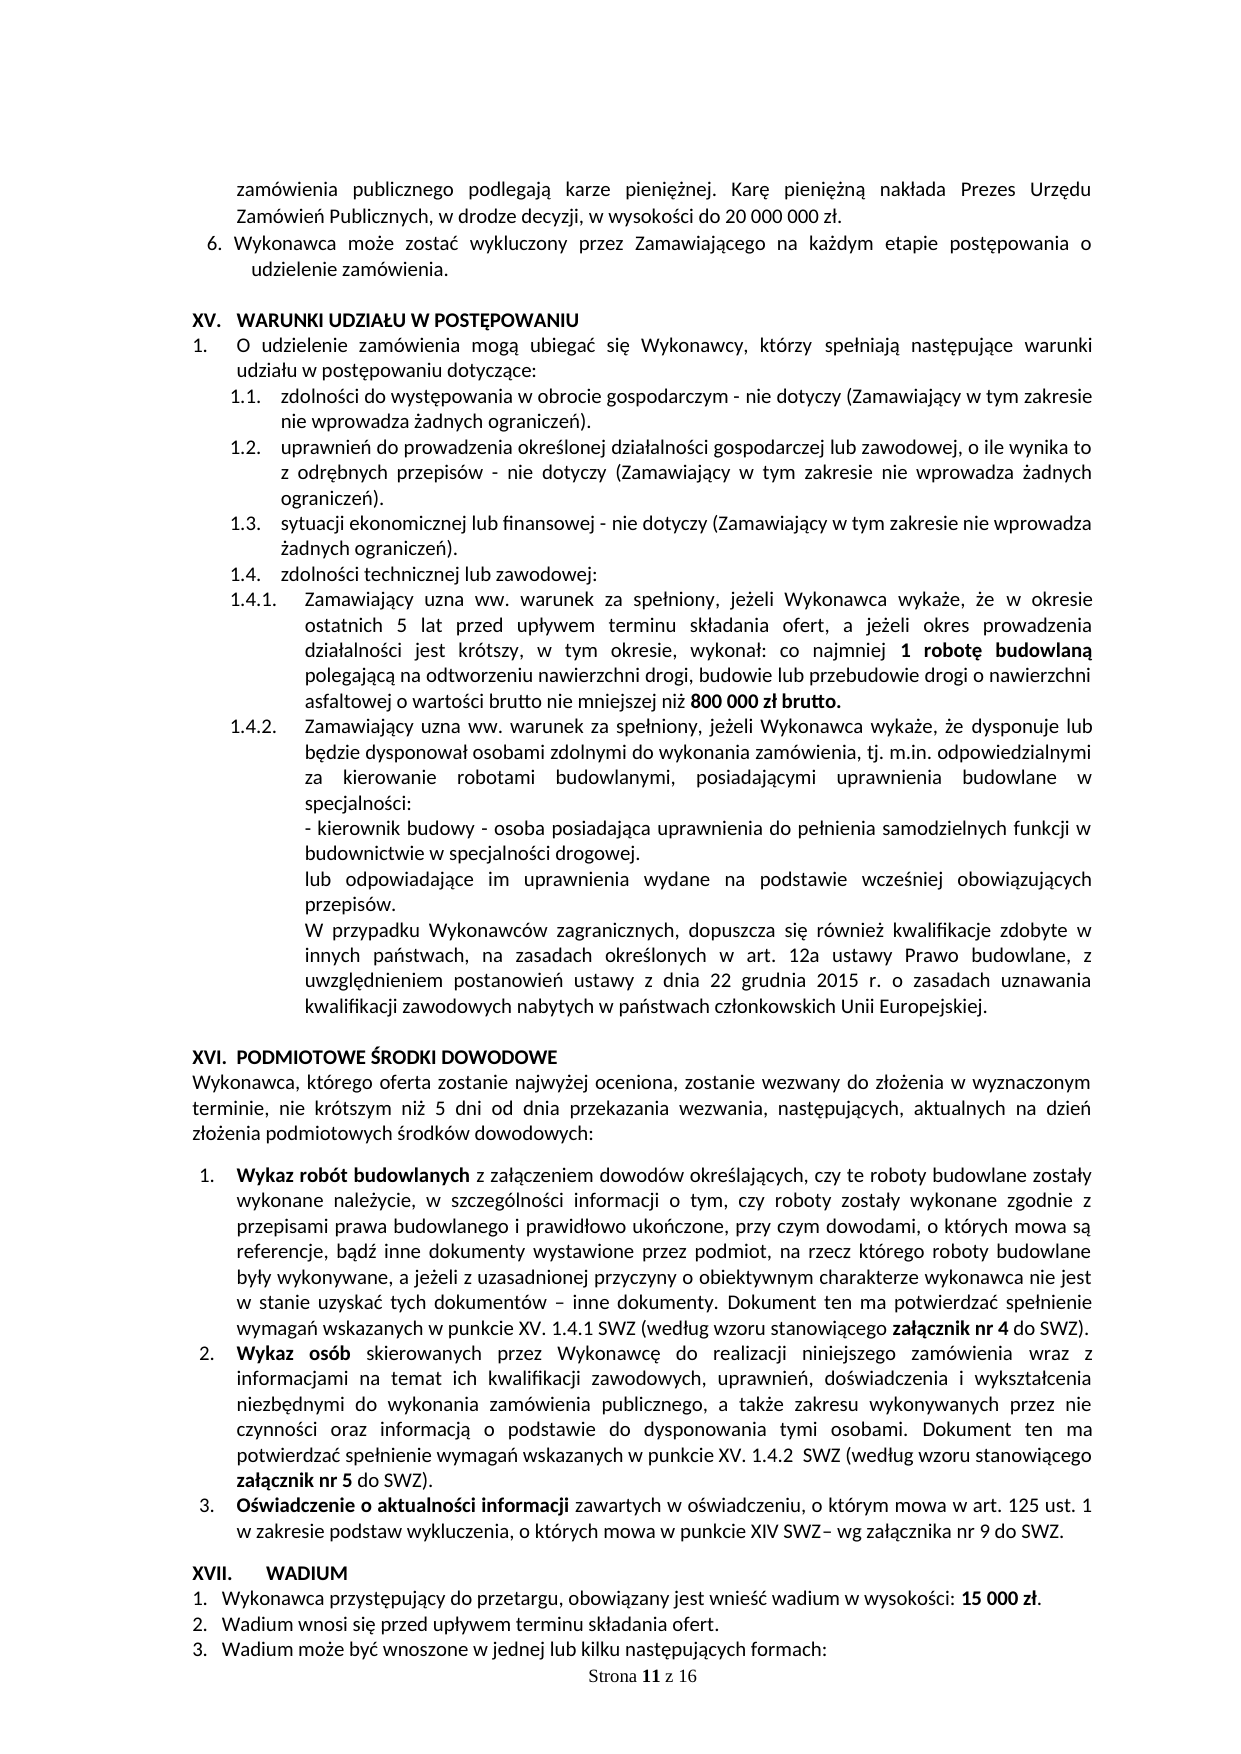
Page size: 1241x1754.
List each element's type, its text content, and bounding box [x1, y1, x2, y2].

text XVII. WADIUM [192, 1560, 1093, 1586]
text 6. Wykonawca może zostać wykluczony przez Zamawiającego na każdym etapie postępowania o udzielenie zamówienia. [207, 231, 1093, 281]
list sytuacji ekonomicznej lub finansowej - nie dotyczy (Zamawiający w tym zakresie nie wprowadza żadnych ograniczeń). [229, 510, 1093, 561]
list Wadium może być wnoszone w jednej lub kilku następujących formach: [192, 1636, 1093, 1662]
text XV. WARUNKI UDZIAŁU W POSTĘPOWANIU [192, 307, 1093, 332]
list Wykonawca przystępujący do przetargu, obowiązany jest wnieść wadium w wysokości: 15 000 zł. [192, 1586, 1093, 1611]
list Zamawiający uzna ww. warunek za spełniony, jeżeli Wykonawca wykaże, że w okresie ostatnich 5 lat przed upływem terminu składania ofert, a jeżeli okres prowadzenia działalności jest krótszy, w tym okresie, wykonał: co najmniej 1 robotę budowlaną polegającą na odtworzeniu nawierzchni drogi, budowie lub przebudowie drogi o nawierzchni asfaltowej o wartości brutto nie mniejszej niż 800 000 zł brutto. [229, 586, 1093, 713]
list Wykaz robót budowlanych z załączeniem dowodów określających, czy te roboty budowlane zostały wykonane należycie, w szczególności informacji o tym, czy roboty zostały wykonane zgodnie z przepisami prawa budowlanego i prawidłowo ukończone, przy czym dowodami, o których mowa są referencje, bądź inne dokumenty wystawione przez podmiot, na rzecz którego roboty budowlane były wykonywane, a jeżeli z uzasadnionej przyczyny o obiektywnym charakterze wykonawca nie jest w stanie uzyskać tych dokumentów – inne dokumenty. Dokument ten ma potwierdzać spełnienie wymagań wskazanych w punkcie XV. 1.4.1 SWZ (według wzoru stanowiącego załącznik nr 4 do SWZ). [199, 1162, 1093, 1340]
list uprawnień do prowadzenia określonej działalności gospodarczej lub zawodowej, o ile wynika to z odrębnych przepisów - nie dotyczy (Zamawiający w tym zakresie nie wprowadza żadnych ograniczeń). [229, 434, 1093, 510]
list zdolności do występowania w obrocie gospodarczym - nie dotyczy (Zamawiający w tym zakresie nie wprowadza żadnych ograniczeń). [229, 383, 1093, 434]
list Zamawiający uzna ww. warunek za spełniony, jeżeli Wykonawca wykaże, że dysponuje lub będzie dysponował osobami zdolnymi do wykonania zamówienia, tj. m.in. odpowiedzialnymi za kierowanie robotami budowlanymi, posiadającymi uprawnienia budowlane w specjalności: [229, 713, 1093, 815]
list Wykaz osób skierowanych przez Wykonawcę do realizacji niniejszego zamówienia wraz z informacjami na temat ich kwalifikacji zawodowych, uprawnień, doświadczenia i wykształcenia niezbędnymi do wykonania zamówienia publicznego, a także zakresu wykonywanych przez nie czynności oraz informacją o podstawie do dysponowania tymi osobami. Dokument ten ma potwierdzać spełnienie wymagań wskazanych w punkcie XV. 1.4.2 SWZ (według wzoru stanowiącego załącznik nr 5 do SWZ). [199, 1340, 1093, 1493]
list lub odpowiadające im uprawnienia wydane na podstawie wcześniej obowiązujących przepisów. [304, 866, 1093, 917]
list O udzielenie zamówienia mogą ubiegać się Wykonawcy, którzy spełniają następujące warunki udziału w postępowaniu dotyczące: [192, 332, 1093, 383]
list zdolności technicznej lub zawodowej: [229, 561, 1093, 586]
list Wadium wnosi się przed upływem terminu składania ofert. [192, 1611, 1093, 1636]
list Oświadczenie o aktualności informacji zawartych w oświadczeniu, o którym mowa w art. 125 ust. 1 w zakresie podstaw wykluczenia, o których mowa w punkcie XIV SWZ– wg załącznika nr 9 do SWZ. [199, 1493, 1093, 1543]
text Wykonawca, którego oferta zostanie najwyżej oceniona, zostanie wezwany do złożenia w wyznaczonym terminie, nie krótszym niż 5 dni od dnia przekazania wezwania, następujących, aktualnych na dzień złożenia podmiotowych środków dowodowych: [192, 1069, 1093, 1146]
list - kierownik budowy - osoba posiadająca uprawnienia do pełnienia samodzielnych funkcji w budownictwie w specjalności drogowej. [304, 815, 1093, 866]
text XVI. PODMIOTOWE ŚRODKI DOWODOWE [192, 1044, 1093, 1069]
list W przypadku Wykonawców zagranicznych, dopuszcza się również kwalifikacje zdobyte w innych państwach, na zasadach określonych w art. 12a ustawy Prawo budowlane, z uwzględnieniem postanowień ustawy z dnia 22 grudnia 2015 r. o zasadach uznawania kwalifikacji zawodowych nabytych w państwach członkowskich Unii Europejskiej. [304, 917, 1093, 1018]
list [192, 176, 1093, 228]
